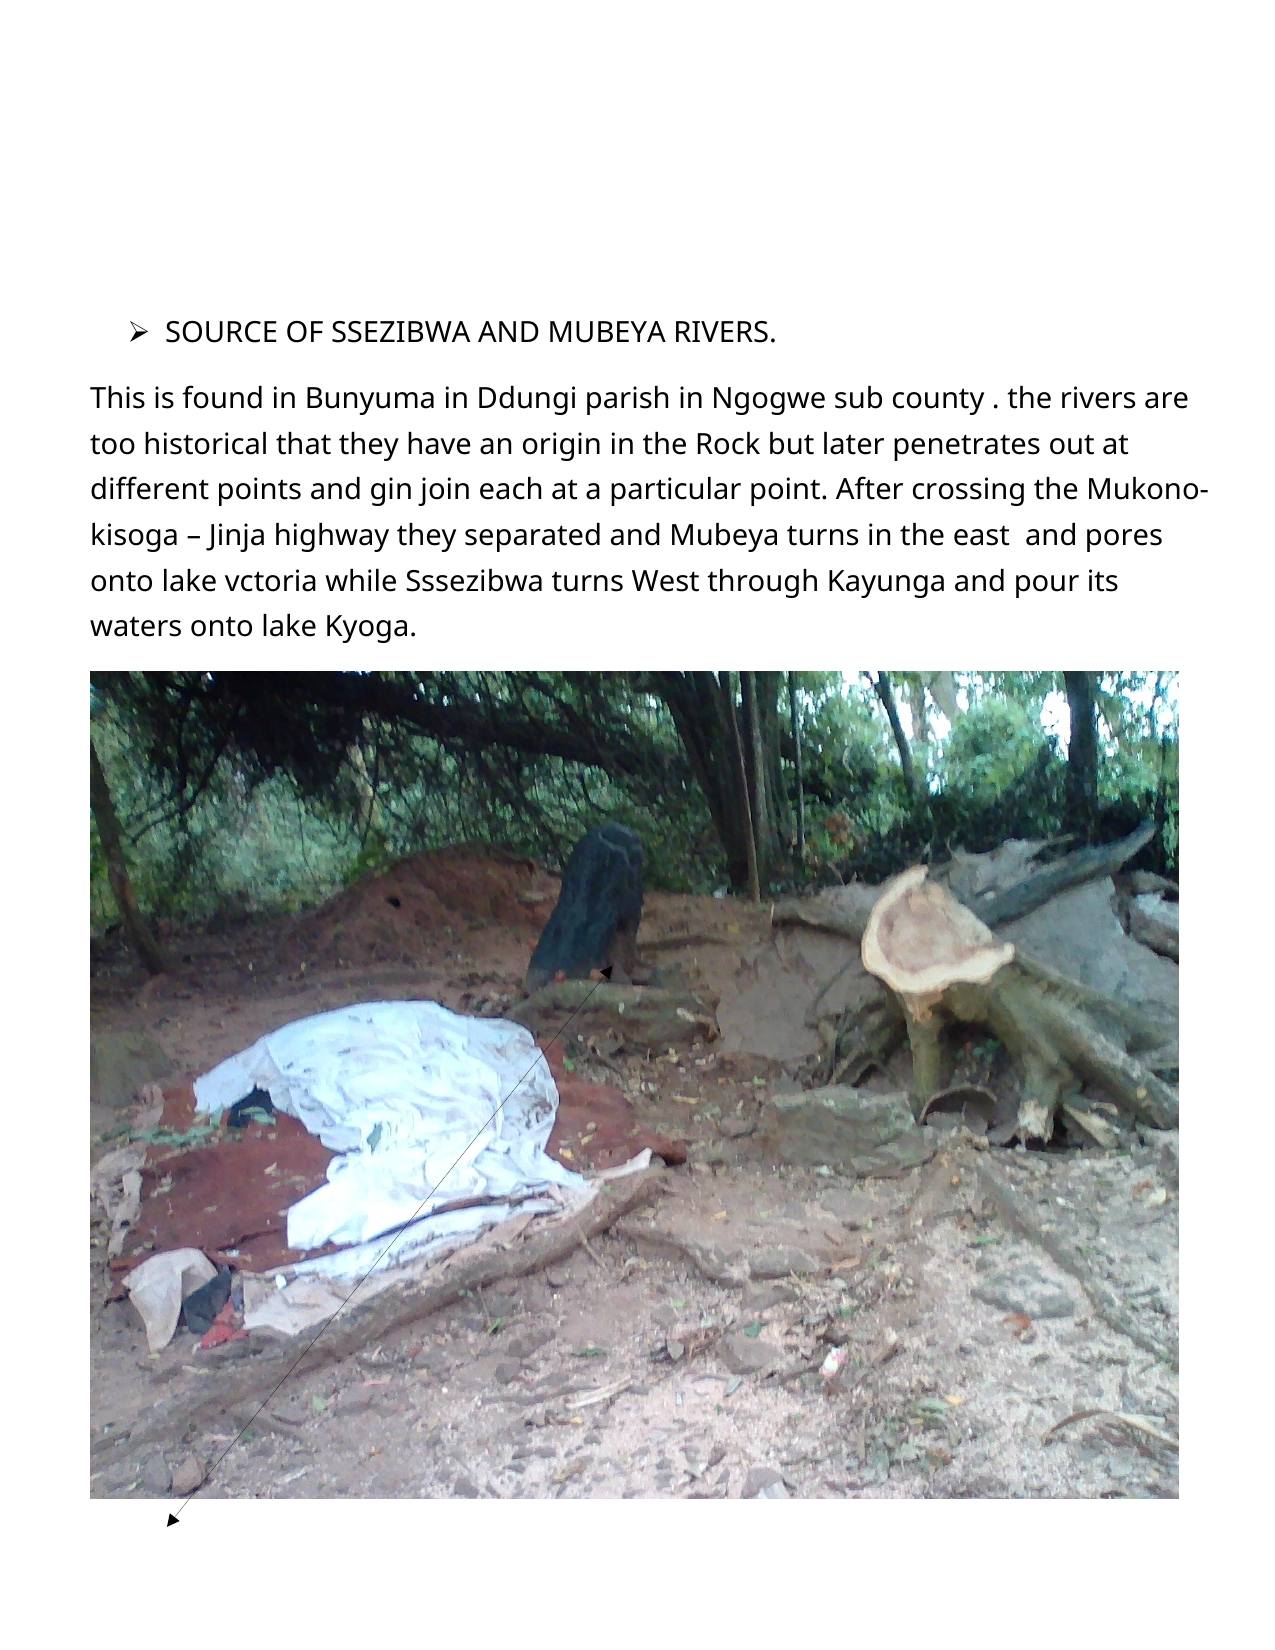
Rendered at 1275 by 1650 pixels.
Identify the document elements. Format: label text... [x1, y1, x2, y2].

list SOURCE OF SSEZIBWA AND MUBEYA RIVERS. [127, 311, 1215, 351]
picture [90, 671, 1179, 1499]
text This is found in Bunyuma in Ddungi parish in Ngogwe sub county . the rivers are too historical that they have an origin in the Rock but later penetrates out at different points and gin join each at a particular point. After crossing the Mukono- kisoga – Jinja highway they separated and Mubeya turns in the east and pores onto lake vctoria while Sssezibwa turns West through Kayunga and pour its waters onto lake Kyoga. [90, 377, 1215, 645]
